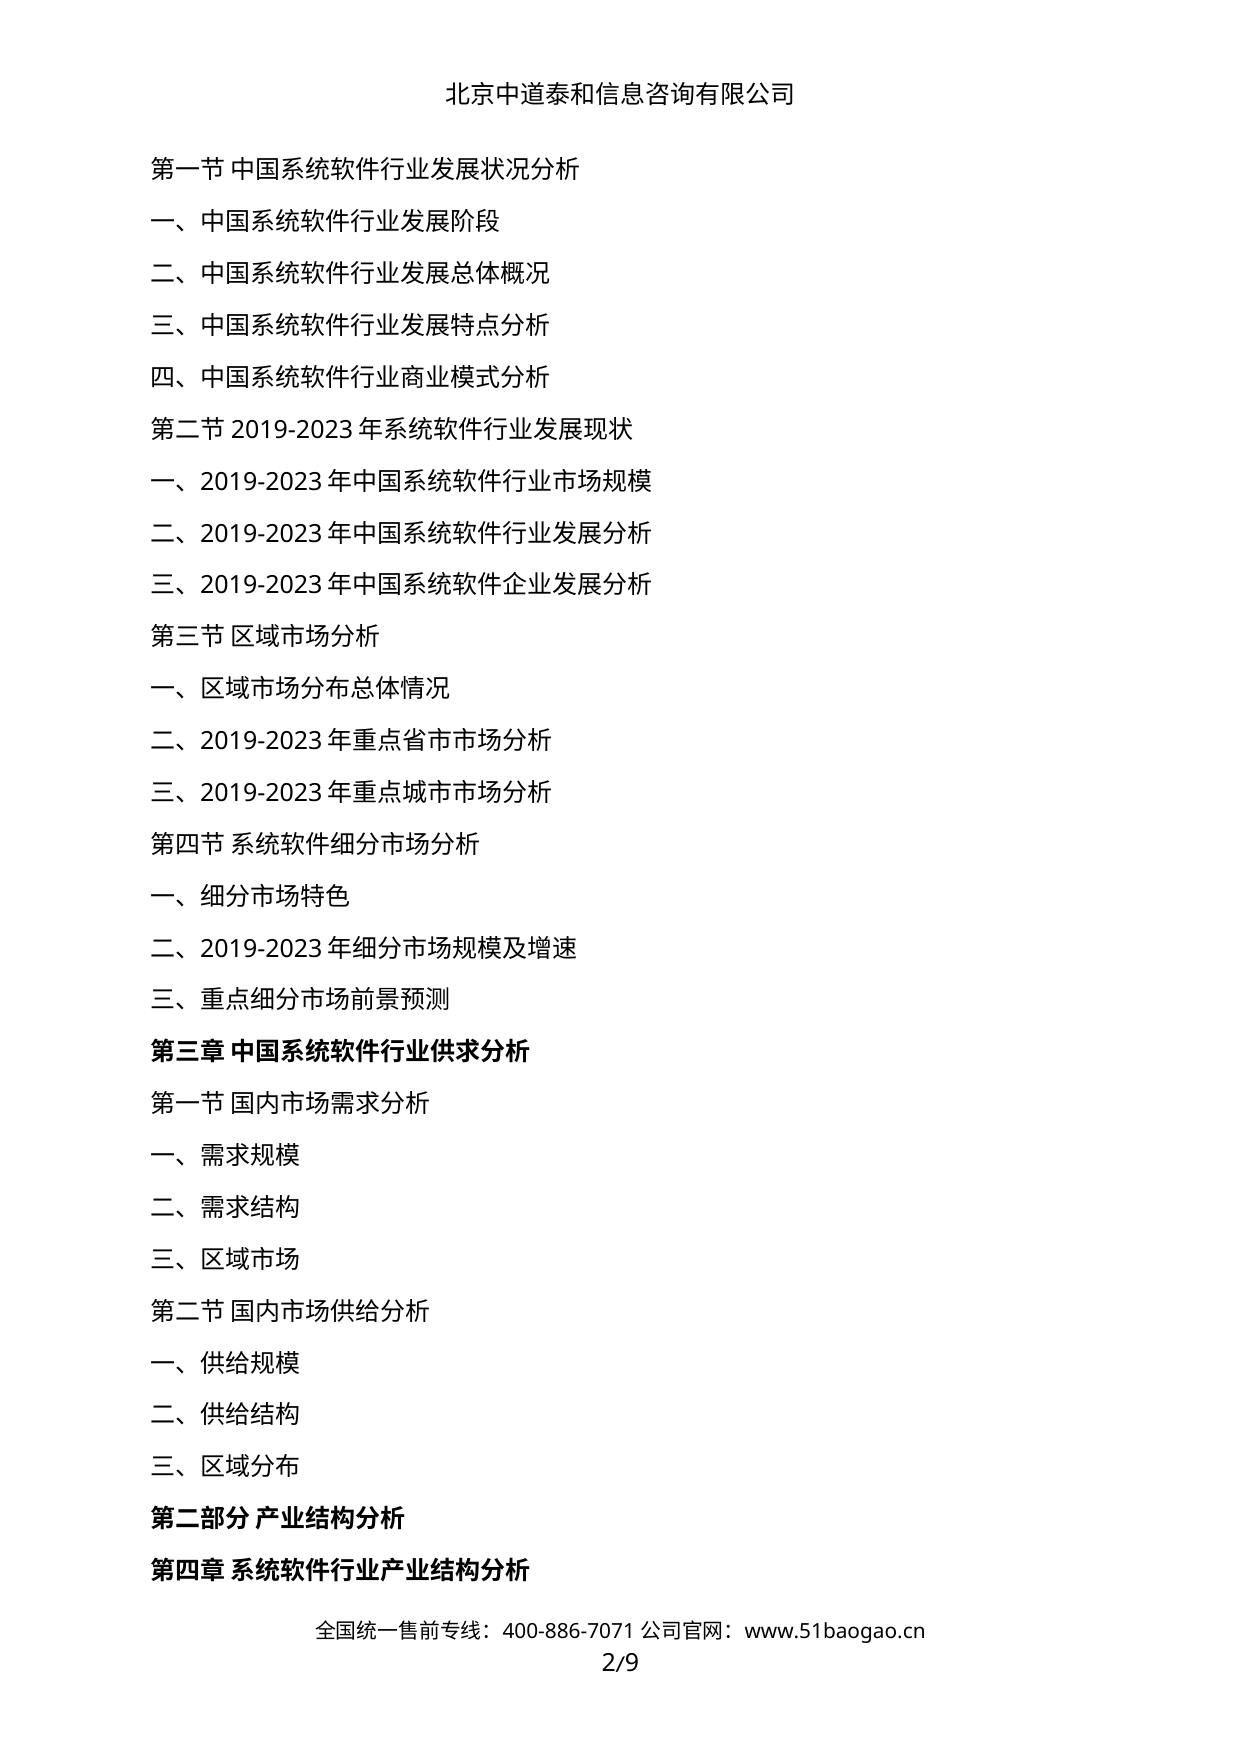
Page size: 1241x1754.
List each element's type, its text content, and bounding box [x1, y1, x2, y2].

text 一、细分市场特色 [150, 876, 1090, 912]
text 第二部分 产业结构分析 [150, 1499, 1090, 1535]
text 二、2019-2023年中国系统软件行业发展分析 [150, 513, 1090, 549]
text 第三章 中国系统软件行业供求分析 [150, 1032, 1090, 1068]
text 一、中国系统软件行业发展阶段 [150, 202, 1090, 238]
text 三、区域市场 [150, 1239, 1090, 1276]
text 第一节 中国系统软件行业发展状况分析 [150, 150, 1090, 186]
text 二、供给结构 [150, 1395, 1090, 1431]
text 一、需求规模 [150, 1136, 1090, 1172]
text 四、中国系统软件行业商业模式分析 [150, 357, 1090, 394]
text 三、2019-2023年重点城市市场分析 [150, 772, 1090, 809]
text 三、重点细分市场前景预测 [150, 980, 1090, 1016]
text 第四节 系统软件细分市场分析 [150, 824, 1090, 861]
text 二、2019-2023年细分市场规模及增速 [150, 928, 1090, 964]
text 第二节 国内市场供给分析 [150, 1291, 1090, 1327]
text 第三节 区域市场分析 [150, 617, 1090, 653]
text 第四章 系统软件行业产业结构分析 [150, 1551, 1090, 1587]
text 二、需求结构 [150, 1187, 1090, 1224]
text 第一节 国内市场需求分析 [150, 1084, 1090, 1120]
text 第二节 2019-2023年系统软件行业发展现状 [150, 409, 1090, 446]
text 一、2019-2023年中国系统软件行业市场规模 [150, 461, 1090, 497]
text 三、中国系统软件行业发展特点分析 [150, 306, 1090, 342]
text 二、2019-2023年重点省市市场分析 [150, 721, 1090, 757]
text 一、供给规模 [150, 1343, 1090, 1379]
text 二、中国系统软件行业发展总体概况 [150, 254, 1090, 290]
text 三、2019-2023年中国系统软件企业发展分析 [150, 565, 1090, 601]
text 三、区域分布 [150, 1447, 1090, 1483]
text 一、区域市场分布总体情况 [150, 669, 1090, 705]
